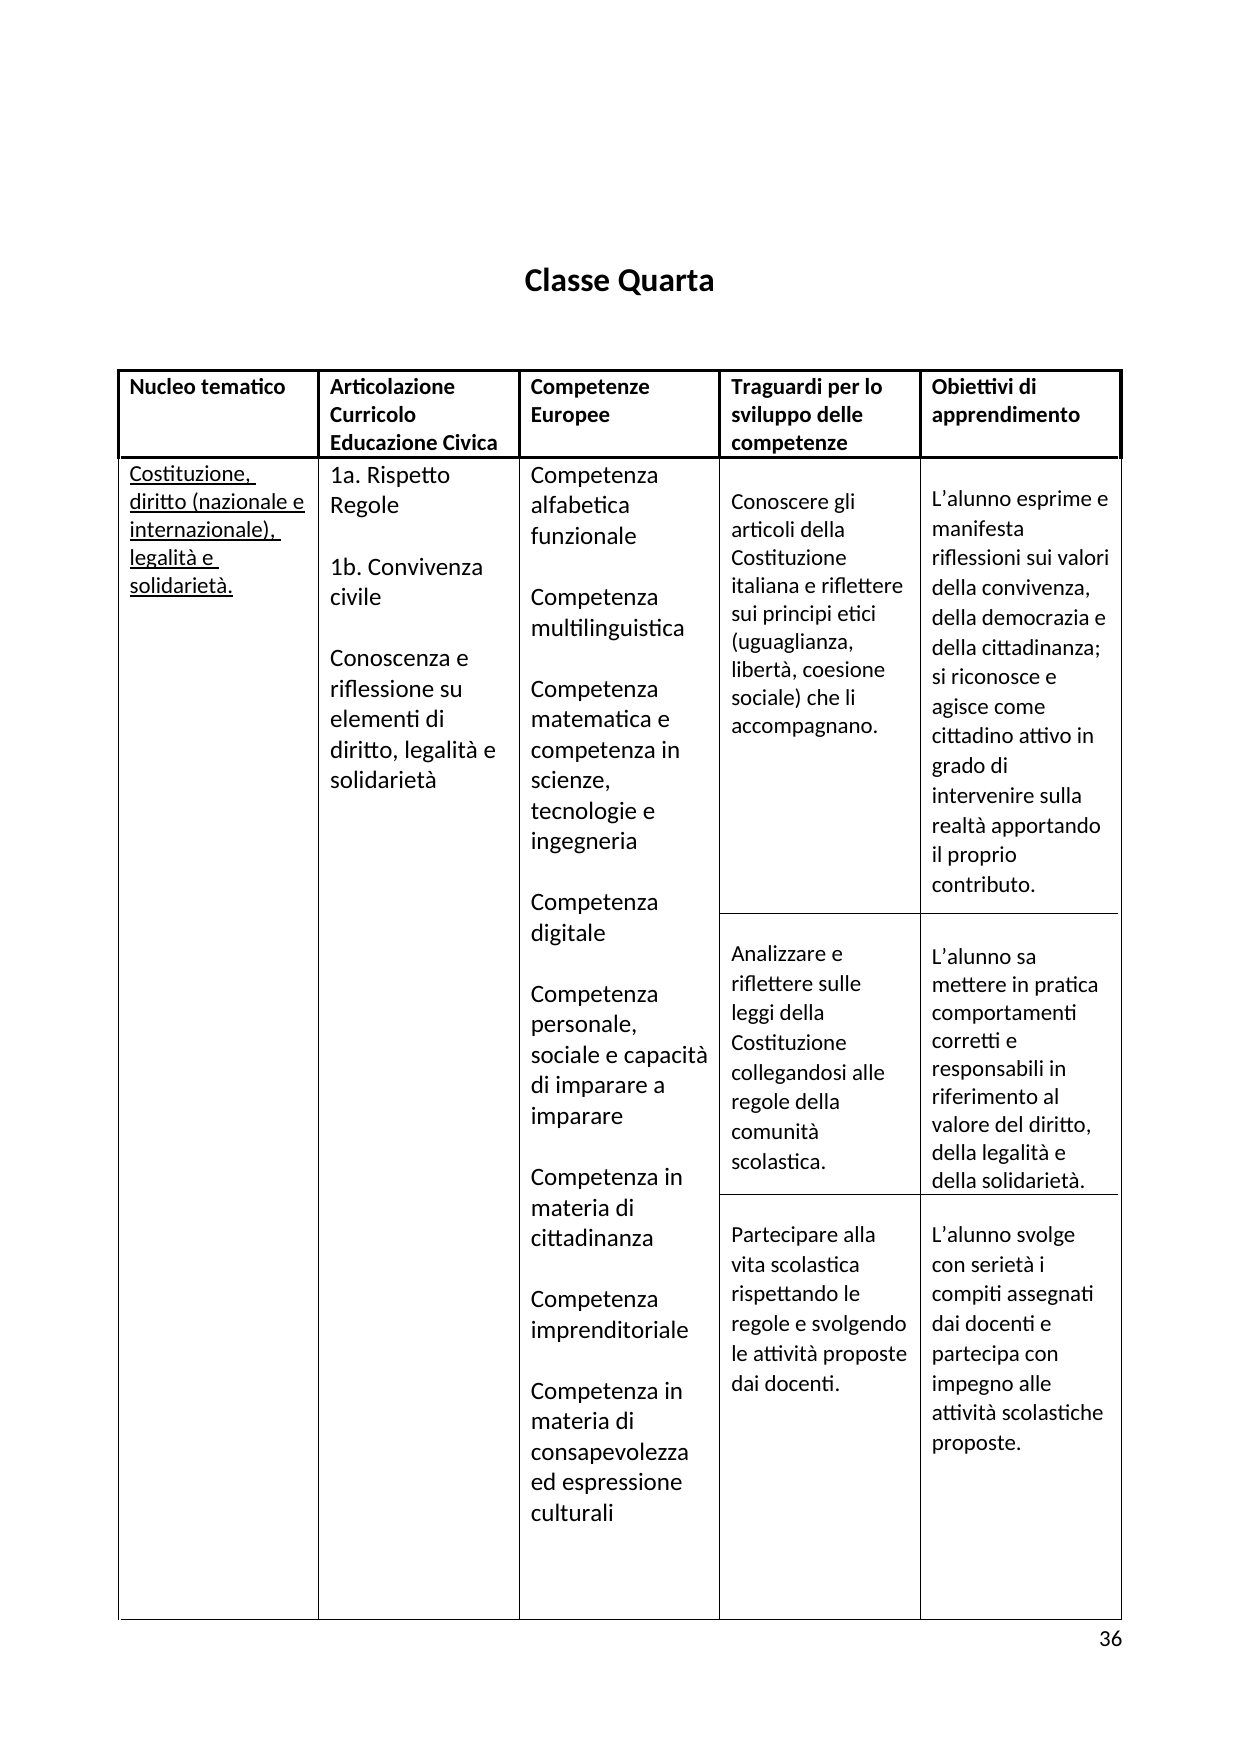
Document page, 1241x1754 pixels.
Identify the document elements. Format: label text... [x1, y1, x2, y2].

table_cell 1a. Rispetto Regole 1b. Convivenza civile Conoscenza e riflessione su elementi di diritto, legalità e solidarietà [319, 459, 519, 1619]
table_cell Obiettivi di apprendimento [922, 372, 1119, 456]
table_cell L’alunno sa mettere in pratica comportamenti corretti e responsabili in riferimento al valore del diritto, della legalità e della solidarietà. [921, 913, 1121, 1194]
table_cell Traguardi per lo sviluppo delle competenze [721, 372, 919, 456]
table_cell Conoscere gli articoli della Costituzione italiana e riflettere sui principi etici (uguaglianza, libertà, coesione sociale) che li accompagnano. [720, 459, 920, 913]
table_header Classe Quarta [118, 259, 1121, 369]
table_cell Analizzare e riflettere sulle leggi della Costituzione collegandosi alle regole della comunità scolastica. [720, 914, 920, 1194]
table_cell Articolazione Curricolo Educazione Civica [320, 372, 518, 456]
table_cell L’alunno esprime e manifesta riflessioni sui valori della convivenza, della democrazia e della cittadinanza; si riconosce e agisce come cittadino attivo in grado di intervenire sulla realtà apportando il proprio contributo. [921, 456, 1121, 913]
table_cell Nucleo tematico [120, 372, 317, 456]
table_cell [720, 1195, 920, 1619]
table_cell Competenze Europee [521, 372, 718, 456]
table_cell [921, 1194, 1121, 1619]
table_cell Costituzione, diritto (nazionale e internazionale), legalità e solidarietà. [119, 457, 318, 1619]
